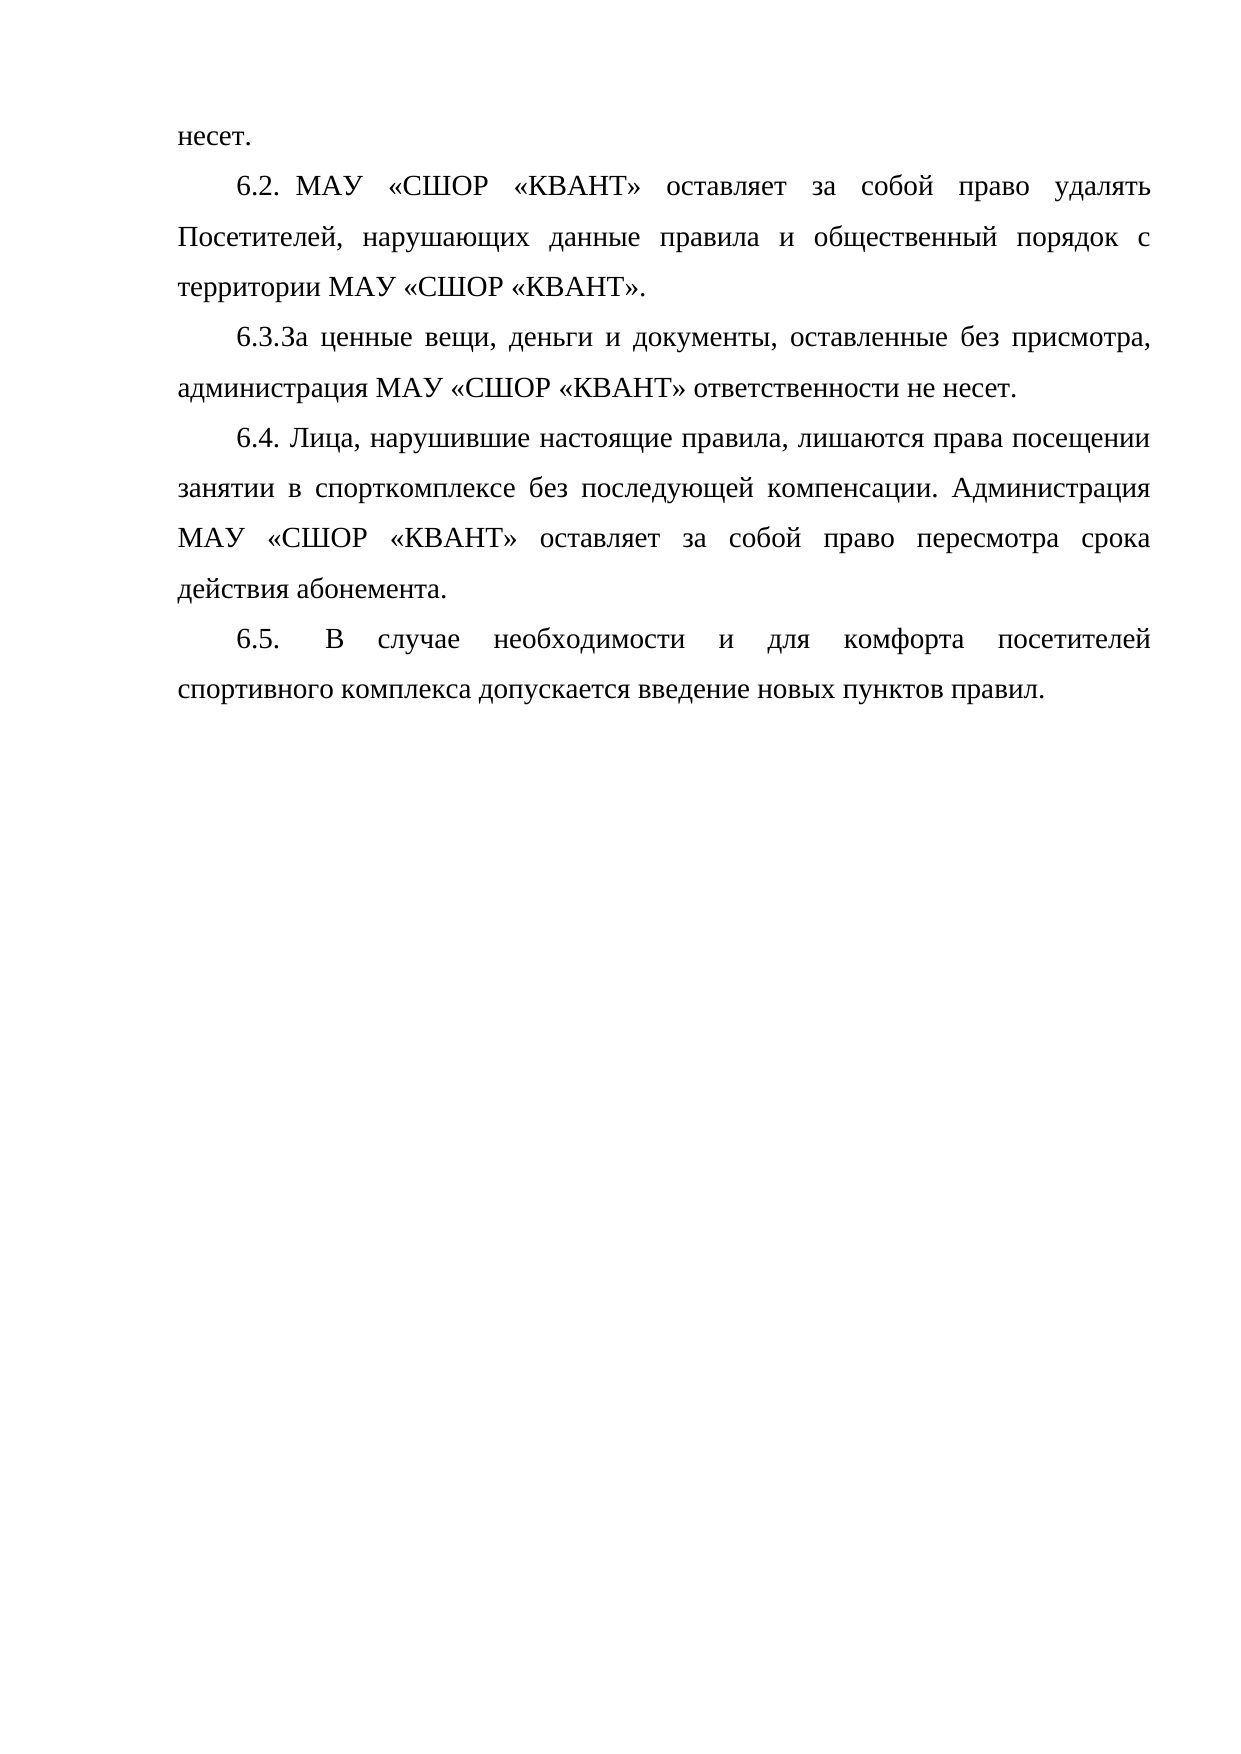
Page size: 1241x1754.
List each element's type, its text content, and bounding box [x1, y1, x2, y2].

text 6.4. Лица, нарушившие настоящие правила, лишаются права посещении занятии в спорткомплексе без последующей компенсации. Администрация МАУ «СШОР «КВАНТ» оставляет за собой право пересмотра срока действия абонемента. [177, 420, 1152, 604]
text 6.2. МАУ «СШОР «КВАНТ» оставляет за собой право удалять Посетителей, нарушающих данные правила и общественный порядок с территории МАУ «СШОР «КВАНТ». [177, 168, 1152, 303]
text 6.3. За ценные вещи, деньги и документы, оставленные без присмотра, администрация МАУ «СШОР «КВАНТ» ответственности не несет. [177, 319, 1152, 403]
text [177, 118, 1152, 152]
text 6.5. В случае необходимости и для комфорта посетителей спортивного комплекса допускается введение новых пунктов правил. [177, 621, 1152, 705]
